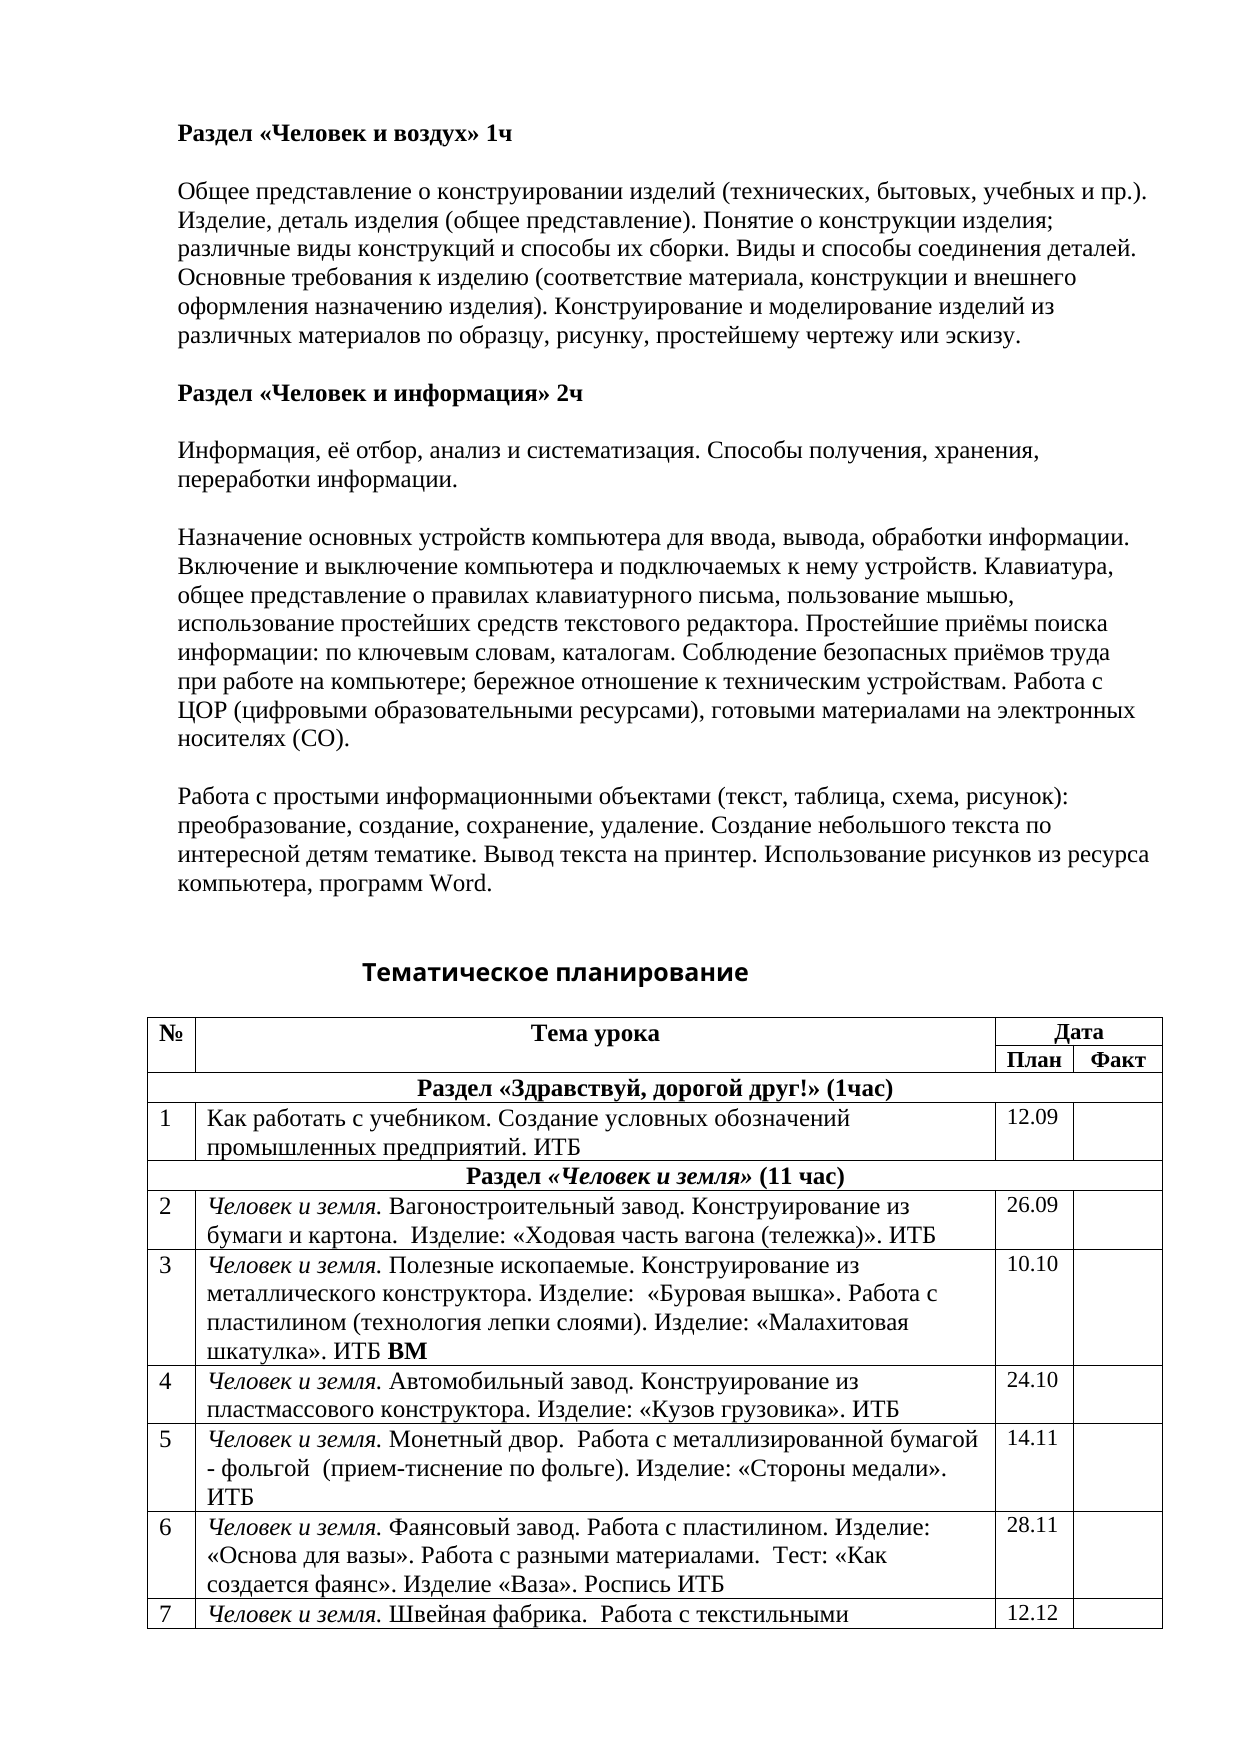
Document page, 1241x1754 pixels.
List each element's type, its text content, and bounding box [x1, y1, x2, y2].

table_cell 1 [148, 1103, 195, 1160]
table_cell [1074, 1103, 1162, 1160]
table_cell Человек и земля. Полезные ископаемые. Конструирование из металлического конструктора. Изделие: «Буровая вышка». Работа с пластилином (технология лепки слоями). Изделие: «Малахитовая шкатулка». ИТБ ВМ [196, 1250, 995, 1365]
table_cell Раздел «Здравствуй, дорогой друг!» (1час) [148, 1073, 1162, 1102]
text Раздел «Человек и воздух» 1ч [177, 118, 1152, 147]
text Информация, её отбор, анализ и систематизация. Способы получения, хранения, переработки информации. [177, 436, 1152, 493]
table_cell 5 [148, 1424, 195, 1511]
table_cell [1074, 1512, 1162, 1598]
table_cell Факт [1074, 1046, 1162, 1072]
table_cell План [996, 1046, 1073, 1072]
table_cell 14.11 [996, 1424, 1073, 1511]
text Работа с простыми информационными объектами (текст, таблица, схема, рисунок): преобразование, создание, сохранение, удаление. Создание небольшого текста по интересной детям тематике. Вывод текста на принтер. Использование рисунков из ресурса компьютера, программ Word. [177, 781, 1152, 896]
table_cell [1074, 1424, 1162, 1511]
table_header № [148, 1018, 195, 1072]
table_cell 2 [148, 1191, 195, 1249]
table_cell 4 [148, 1366, 195, 1423]
table_cell 6 [148, 1512, 195, 1598]
table_header Дата [996, 1018, 1162, 1044]
table_cell [1074, 1191, 1162, 1249]
table_cell 12.09 [996, 1103, 1073, 1160]
table_cell 10.10 [996, 1250, 1073, 1365]
table_cell 28.11 [996, 1512, 1073, 1598]
table_cell [1074, 1250, 1162, 1365]
table_cell [1074, 1599, 1162, 1628]
text Назначение основных устройств компьютера для ввода, вывода, обработки информации. Включение и выключение компьютера и подключаемых к нему устройств. Клавиатура, общее представление о правилах клавиатурного письма, пользование мышью, использование простейших средств текстового редактора. Простейшие приёмы поиска информации: по ключевым словам, каталогам. Соблюдение безопасных приёмов труда при работе на компьютере; бережное отношение к техническим устройствам. Работа с ЦОР (цифровыми образовательными ресурсами), готовыми материалами на электронных носителях (СО). [177, 522, 1152, 752]
text Раздел «Человек и информация» 2ч [177, 378, 1152, 406]
text Тематическое планирование [118, 954, 1152, 988]
table_cell Как работать с учебником. Создание условных обозначений промышленных предприятий. ИТБ [196, 1103, 995, 1160]
table_cell Человек и земля. Вагоностроительный завод. Конструирование из бумаги и картона. Изделие: «Ходовая часть вагона (тележка)». ИТБ [196, 1191, 995, 1249]
table_cell 26.09 [996, 1191, 1073, 1249]
text Общее представление о конструировании изделий (технических, бытовых, учебных и пр.). Изделие, деталь изделия (общее представление). Понятие о конструкции изделия; различные виды конструкций и способы их сборки. Виды и способы соединения деталей. Основные требования к изделию (соответствие материала, конструкции и внешнего оформления назначению изделия). Конструирование и моделирование изделий из различных материалов по образцу, рисунку, простейшему чертежу или эскизу. [177, 176, 1152, 348]
table_cell 7 [148, 1599, 195, 1628]
table_cell 3 [148, 1250, 195, 1365]
table_cell Раздел «Человек и земля» (11 час) [148, 1161, 1162, 1190]
table_cell [1074, 1366, 1162, 1423]
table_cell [196, 1599, 995, 1628]
table_cell Человек и земля. Автомобильный завод. Конструирование из пластмассового конструктора. Изделие: «Кузов грузовика». ИТБ [196, 1366, 995, 1423]
table_cell 12.12 [996, 1599, 1073, 1628]
table_cell 24.10 [996, 1366, 1073, 1423]
table_cell Человек и земля. Фаянсовый завод. Работа с пластилином. Изделие: «Основа для вазы». Работа с разными материалами. Тест: «Как создается фаянс». Изделие «Ваза». Роспись ИТБ [196, 1512, 995, 1598]
table_cell Человек и земля. Монетный двор. Работа с металлизированной бумагой - фольгой (прием-тиснение по фольге). Изделие: «Стороны медали». ИТБ [196, 1424, 995, 1511]
table_header Тема урока [196, 1018, 995, 1072]
